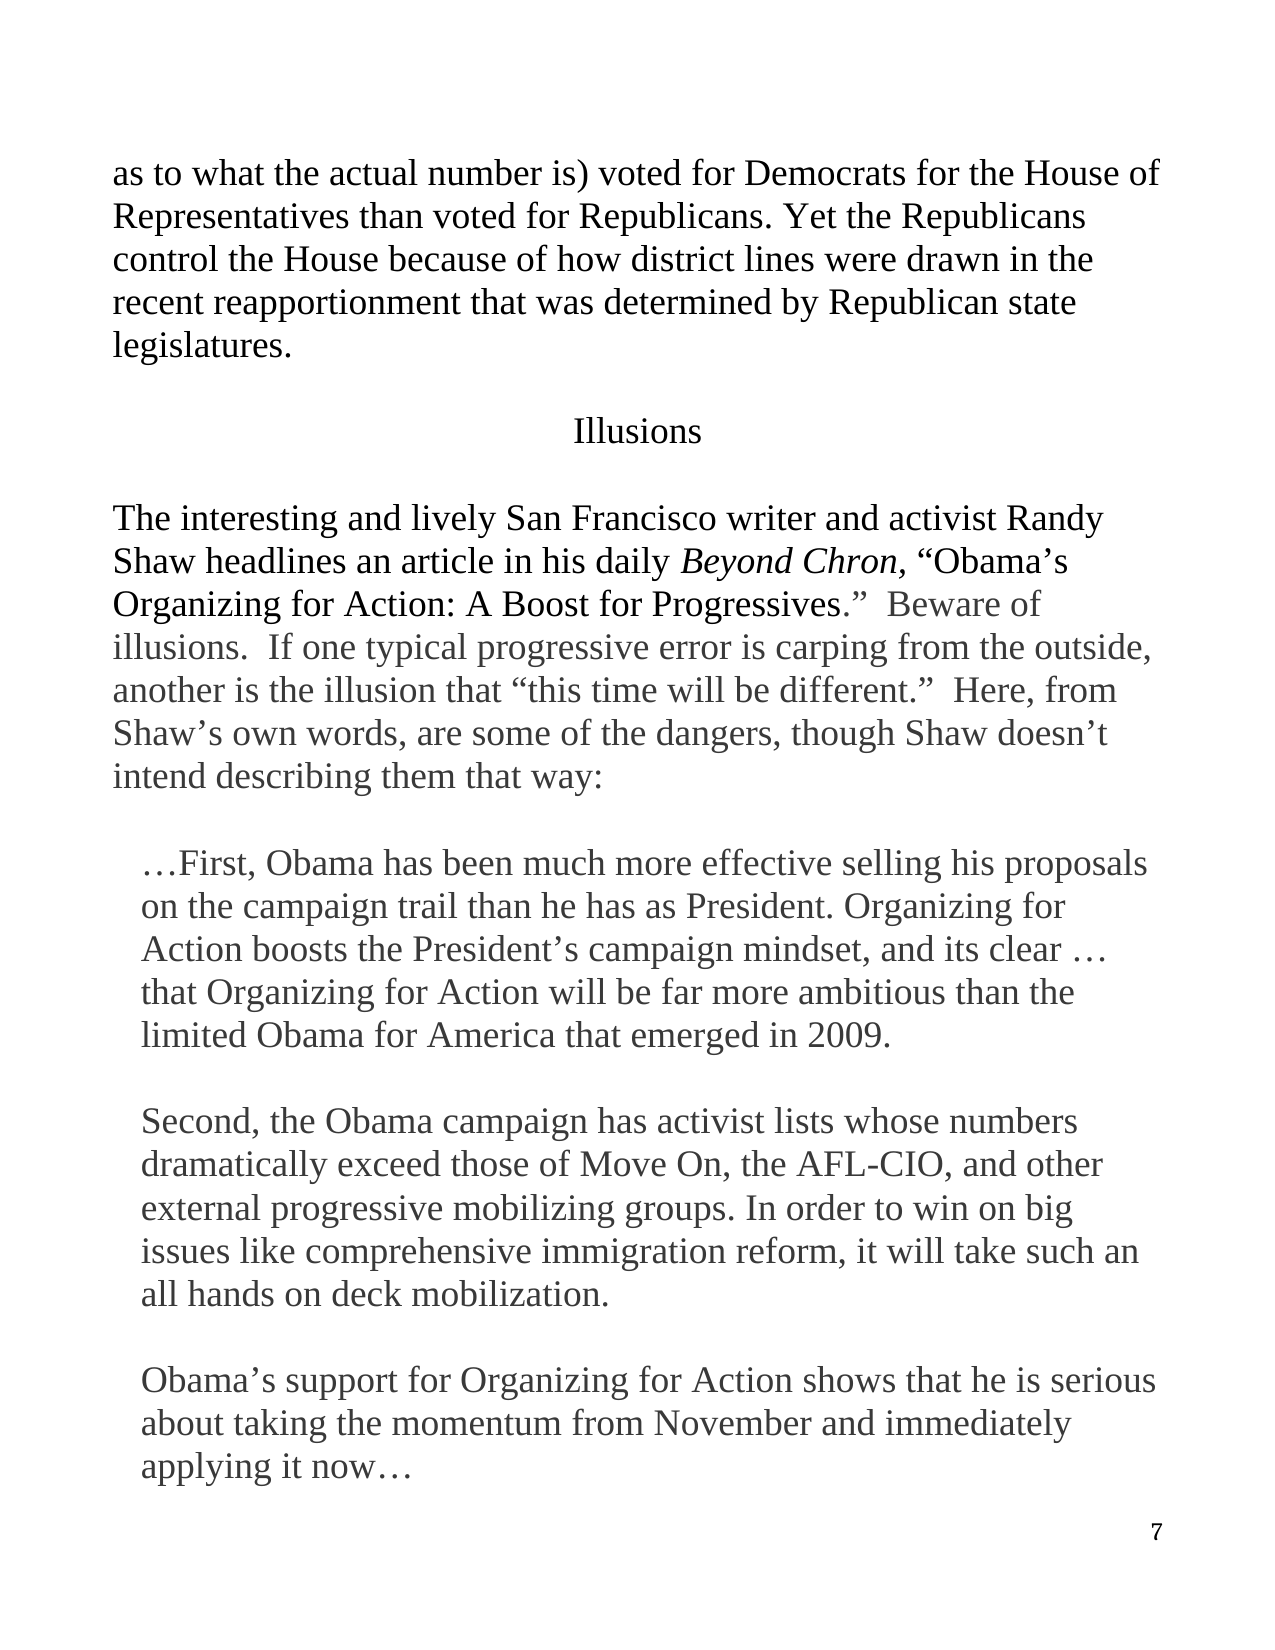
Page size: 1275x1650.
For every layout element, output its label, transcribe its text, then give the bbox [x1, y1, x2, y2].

text Obama’s support for Organizing for Action shows that he is serious about taking the momentum from November and immediately applying it now… [141, 1357, 1162, 1487]
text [112, 150, 1162, 366]
text The interesting and lively San Francisco writer and activist Randy Shaw headlines an article in his daily Beyond Chron, “Obama’s Organizing for Action: A Boost for Progressives.” Beware of illusions. If one typical progressive error is carping from the outside, another is the illusion that “this time will be different.” Here, from Shaw’s own words, are some of the dangers, though Shaw doesn’t intend describing them that way: [112, 495, 1162, 797]
text …First, Obama has been much more effective selling his proposals on the campaign trail than he has as President. Organizing for Action boosts the President’s campaign mindset, and its clear … that Organizing for Action will be far more ambitious than the limited Obama for America that emerged in 2009. [141, 840, 1162, 1056]
text Illusions [112, 409, 1162, 452]
text Second, the Obama campaign has activist lists whose numbers dramatically exceed those of Move On, the AFL-CIO, and other external progressive mobilizing groups. In order to win on big issues like comprehensive immigration reform, it will take such an all hands on deck mobilization. [141, 1099, 1162, 1314]
